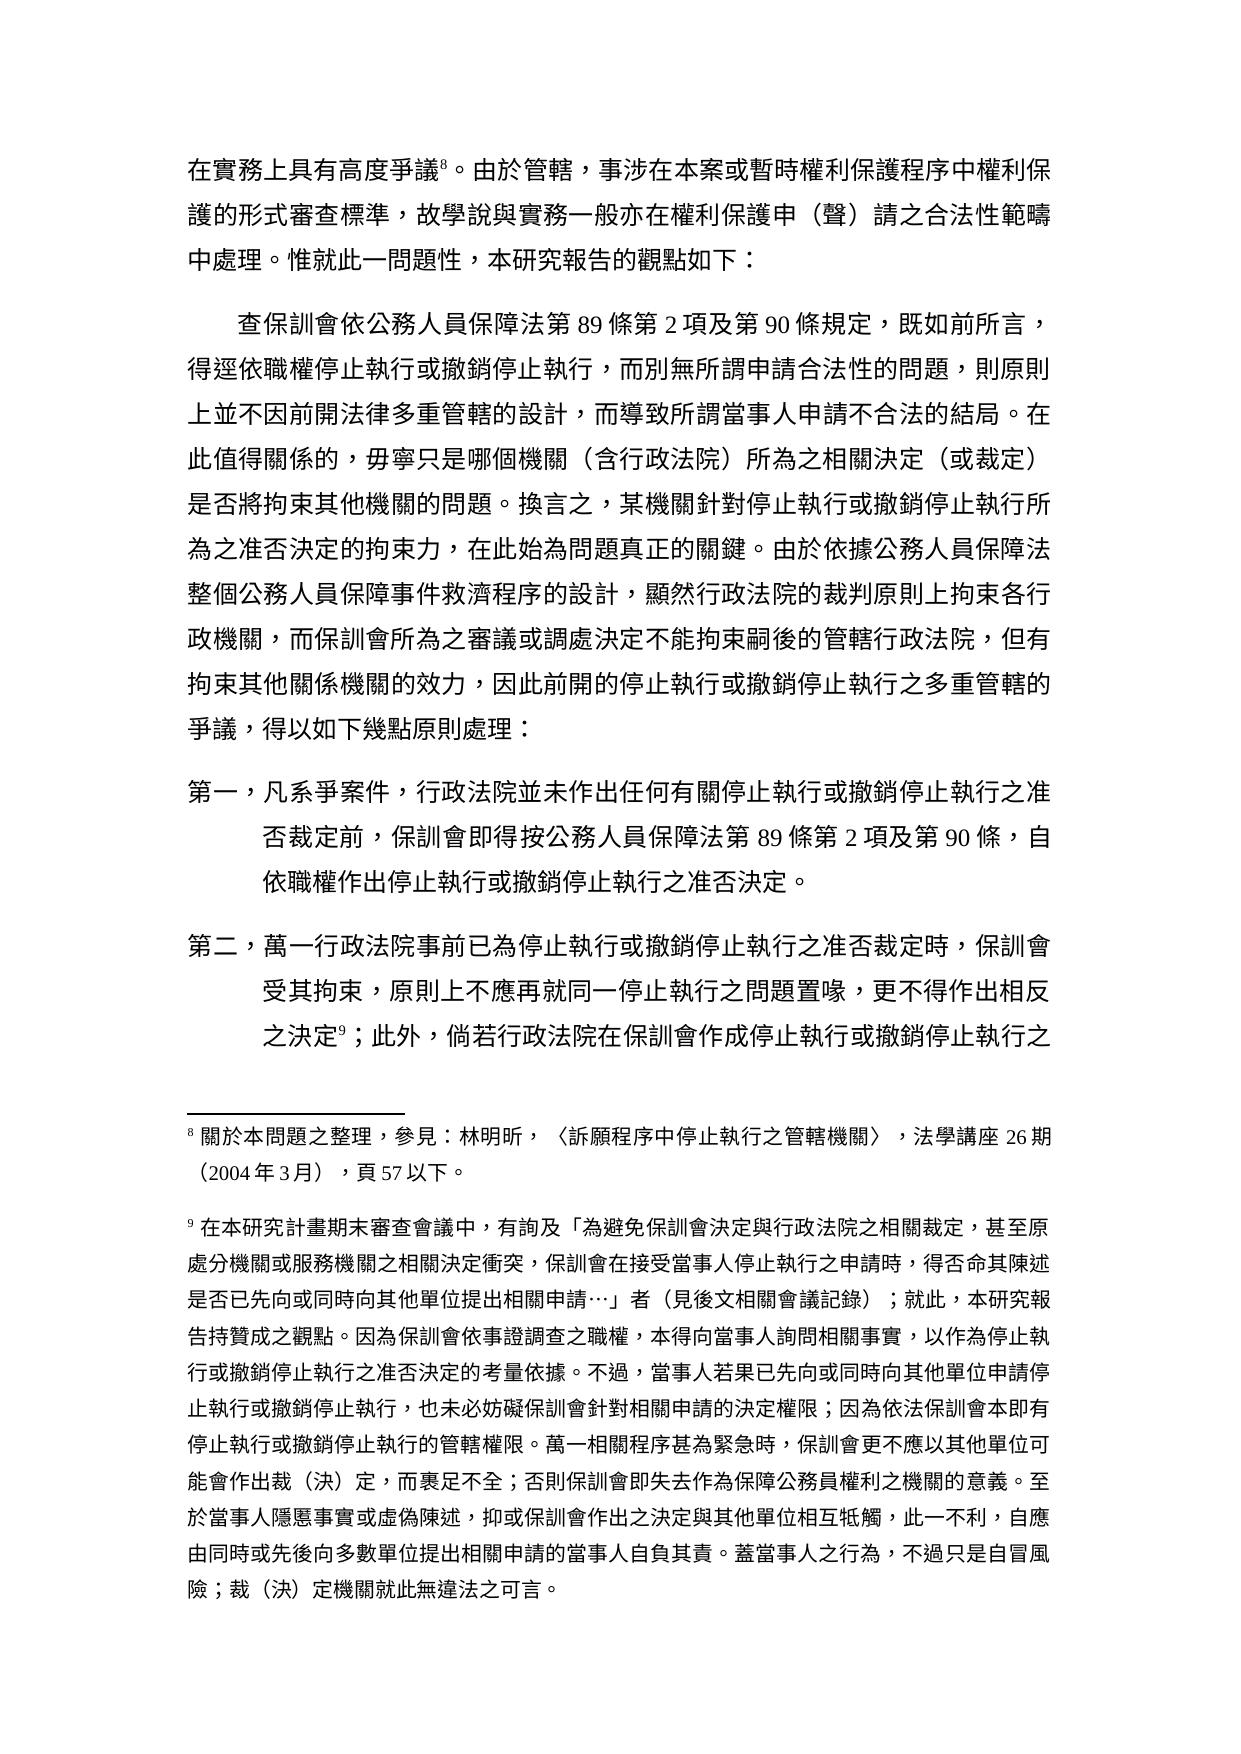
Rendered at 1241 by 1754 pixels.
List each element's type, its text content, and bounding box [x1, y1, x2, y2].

text 第一，凡系爭案件，行政法院並未作出任何有關停止執行或撤銷停止執行之准否裁定前，保訓會即得按公務人員保障法第89條第2項及第90條，自依職權作出停止執行或撤銷停止執行之准否決定。 [187, 772, 1053, 899]
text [187, 150, 1053, 277]
text 查保訓會依公務人員保障法第89條第2項及第90條規定，既如前所言，得逕依職權停止執行或撤銷停止執行，而別無所謂申請合法性的問題，則原則上並不因前開法律多重管轄的設計，而導致所謂當事人申請不合法的結局。在此值得關係的，毋寧只是哪個機關（含行政法院）所為之相關決定（或裁定）是否將拘束其他機關的問題。換言之，某機關針對停止執行或撤銷停止執行所為之准否決定的拘束力，在此始為問題真正的關鍵。由於依據公務人員保障法整個公務人員保障事件救濟程序的設計，顯然行政法院的裁判原則上拘束各行政機關，而保訓會所為之審議或調處決定不能拘束嗣後的管轄行政法院，但有拘束其他關係機關的效力，因此前開的停止執行或撤銷停止執行之多重管轄的爭議，得以如下幾點原則處理： [187, 303, 1053, 746]
text 第二，萬一行政法院事前已為停止執行或撤銷停止執行之准否裁定時，保訓會受其拘束，原則上不應再就同一停止執行之問題置喙，更不得作出相反之決定；此外，倘若行政法院在保訓會作成停止執行或撤銷停止執行之准否決定後，又另為相關之裁定時，則保訓會也受該裁定拘束，不得再就系爭停止執行問題復為任何決定，尤其是相反決定。 [187, 925, 1053, 1053]
